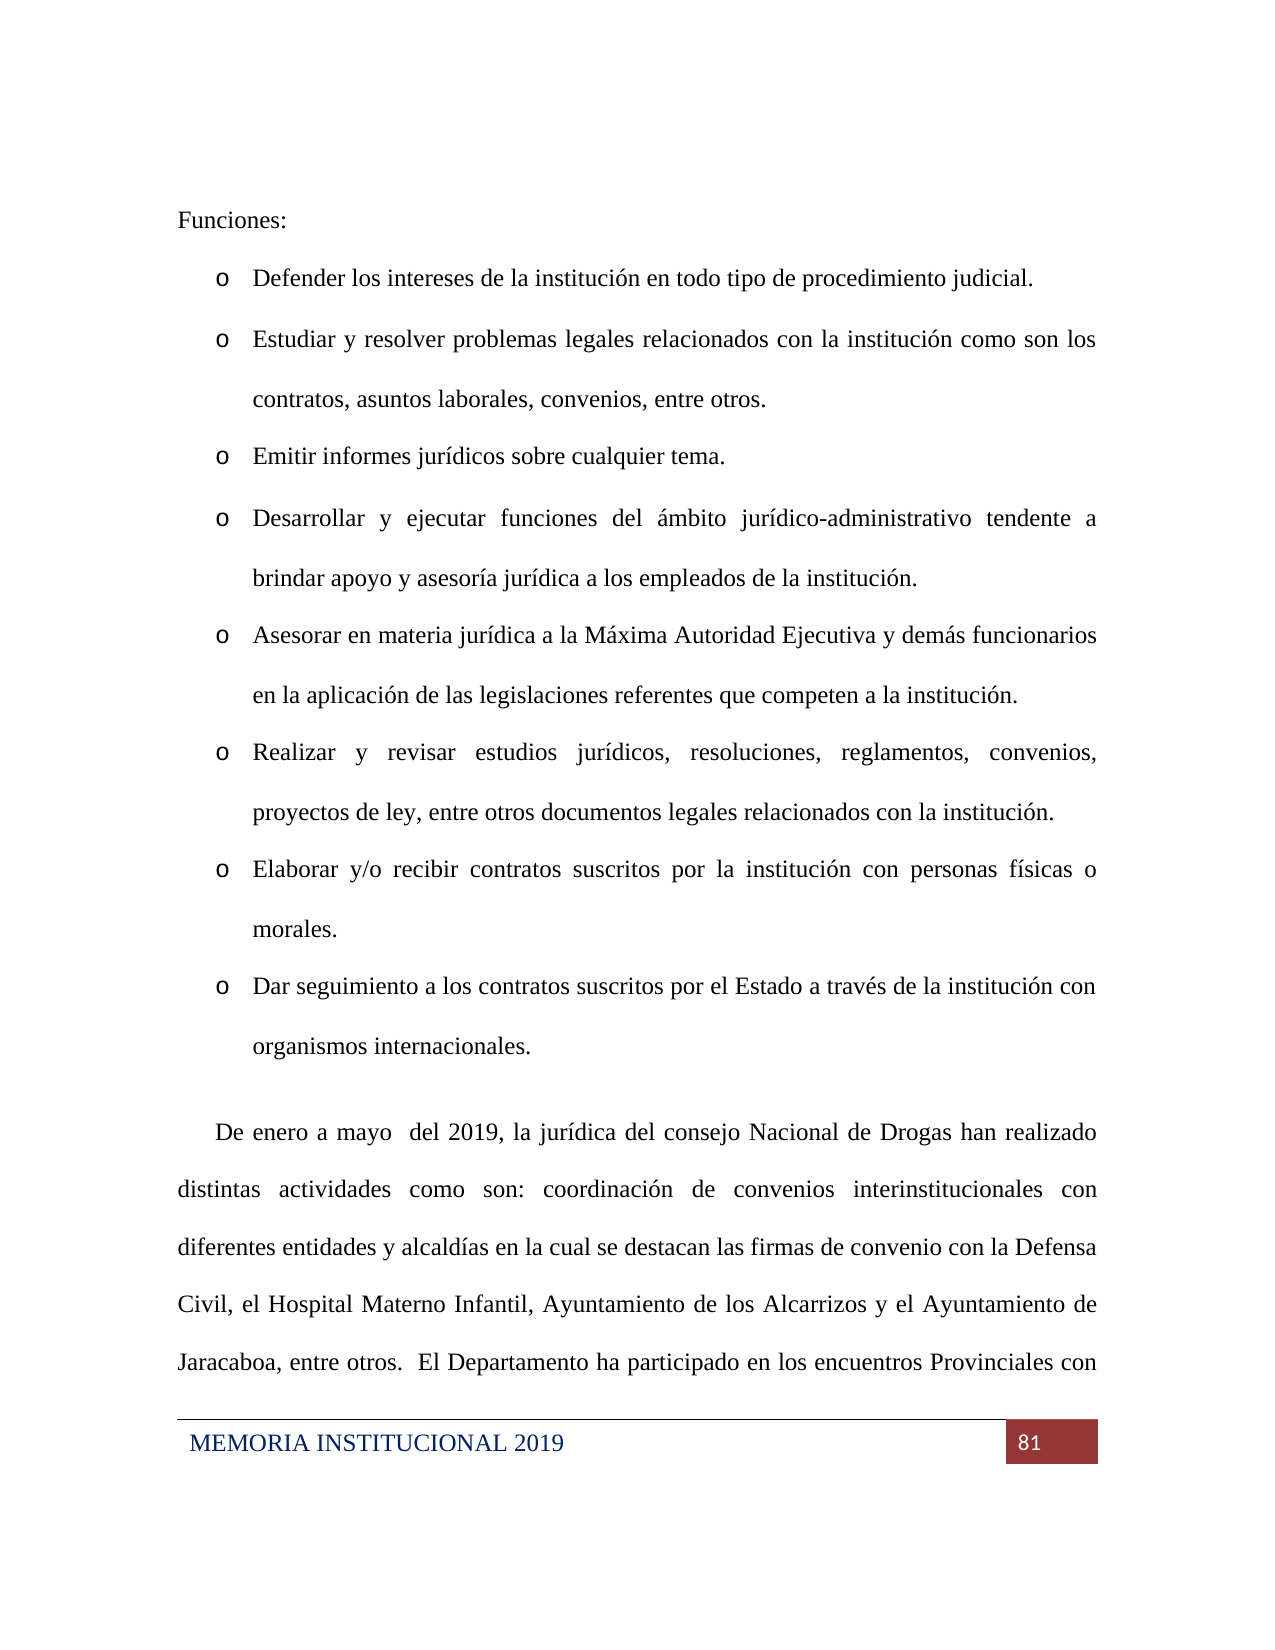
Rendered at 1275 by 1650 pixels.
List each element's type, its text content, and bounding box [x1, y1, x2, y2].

list Desarrollar y ejecutar funciones del ámbito jurídico-administrativo tendente a brindar apoyo y asesoría jurídica a los empleados de la institución. [215, 503, 1098, 591]
list Elaborar y/o recibir contratos suscritos por la institución con personas físicas o morales. [215, 854, 1098, 943]
text Funciones: [177, 205, 1098, 234]
list Defender los intereses de la institución en todo tipo de procedimiento judicial. [215, 263, 1098, 293]
list Realizar y revisar estudios jurídicos, resoluciones, reglamentos, convenios, proyectos de ley, entre otros documentos legales relacionados con la institución. [215, 737, 1098, 826]
list Emitir informes jurídicos sobre cualquier tema. [215, 441, 1098, 472]
list Dar seguimiento a los contratos suscritos por el Estado a través de la institución con organismos internacionales. [215, 971, 1098, 1060]
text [177, 1117, 1098, 1375]
list Asesorar en materia jurídica a la Máxima Autoridad Ejecutiva y demás funcionarios en la aplicación de las legislaciones referentes que competen a la institución. [215, 620, 1098, 708]
list Estudiar y resolver problemas legales relacionados con la institución como son los contratos, asuntos laborales, convenios, entre otros. [215, 324, 1098, 413]
